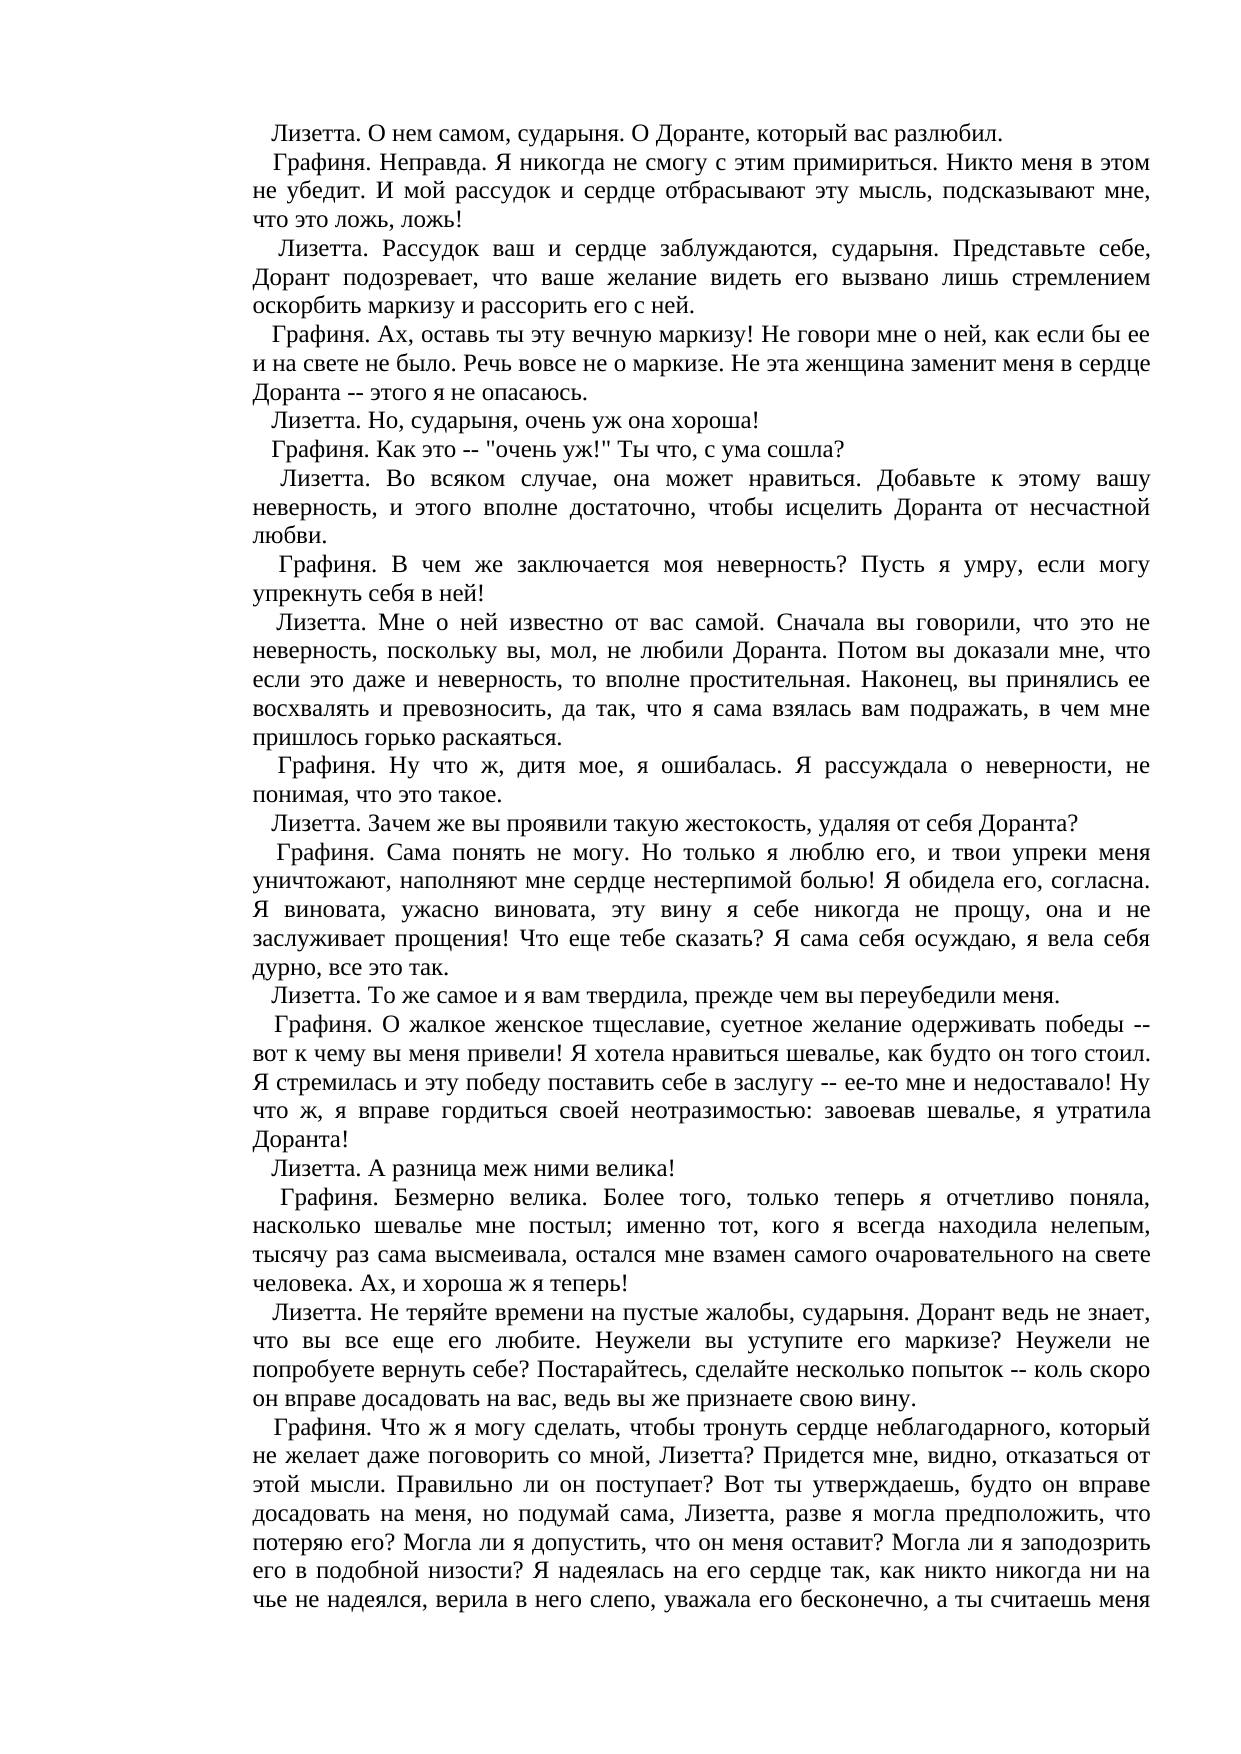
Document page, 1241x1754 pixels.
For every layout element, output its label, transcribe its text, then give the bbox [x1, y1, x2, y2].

text Графиня. Неправда. Я никогда не смогу с этим примириться. Никто меня в этом не убедит. И мой рассудок и сердце отбрасывают эту мысль, подсказывают мне, что это ложь, ложь! [252, 147, 1152, 233]
text Лизетта. О нем самом, сударыня. О Доранте, который вас разлюбил. [252, 118, 1152, 147]
text Лизетта. Мне о ней известно от вас самой. Сначала вы говорили, что это не неверность, поскольку вы, мол, не любили Доранта. Потом вы доказали мне, что если это даже и неверность, то вполне простительная. Наконец, вы принялись ее восхвалять и превозносить, да так, что я сама взялась вам подражать, в чем мне пришлось горько раскаяться. [252, 607, 1152, 751]
text Лизетта. Но, сударыня, очень уж она хороша! [252, 406, 1152, 434]
text Графиня. Как это -- "очень уж!" Ты что, с ума сошла? [252, 434, 1152, 463]
text Графиня. Ну что ж, дитя мое, я ошибалась. Я рассуждала о неверности, не понимая, что это такое. [252, 751, 1152, 808]
text Графиня. Ах, оставь ты эту вечную маркизу! Не говори мне о ней, как если бы ее и на свете не было. Речь вовсе не о маркизе. Не эта женщина заменит меня в сердце Доранта -- этого я не опасаюсь. [252, 319, 1152, 406]
text Графиня. В чем же заключается моя неверность? Пусть я умру, если могу упрекнуть себя в ней! [252, 549, 1152, 607]
text Графиня. О жалкое женское тщеславие, суетное желание одерживать победы -- вот к чему вы меня привели! Я хотела нравиться шевалье, как будто он того стоил. Я стремилась и эту победу поставить себе в заслугу -- ее-то мне и недоставало! Ну что ж, я вправе гордиться своей неотразимостью: завоевав шевалье, я утратила Доранта! [252, 1009, 1152, 1153]
text Графиня. Безмерно велика. Более того, только теперь я отчетливо поняла, насколько шевалье мне постыл; именно тот, кого я всегда находила нелепым, тысячу раз сама высмеивала, остался мне взамен самого очаровательного на свете человека. Ах, и хороша ж я теперь! [252, 1182, 1152, 1297]
text Лизетта. Зачем же вы проявили такую жестокость, удаляя от себя Доранта? [252, 808, 1152, 837]
text Лизетта. Рассудок ваш и сердце заблуждаются, сударыня. Представьте себе, Дорант подозревает, что ваше желание видеть его вызвано лишь стремлением оскорбить маркизу и рассорить его с ней. [252, 233, 1152, 319]
text Лизетта. Во всяком случае, она может нравиться. Добавьте к этому вашу неверность, и этого вполне достаточно, чтобы исцелить Доранта от несчастной любви. [252, 463, 1152, 549]
text Графиня. Сама понять не могу. Но только я люблю его, и твои упреки меня уничтожают, наполняют мне сердце нестерпимой болью! Я обидела его, согласна. Я виновата, ужасно виновата, эту вину я себе никогда не прощу, она и не заслуживает прощения! Что еще тебе сказать? Я сама себя осуждаю, я вела себя дурно, все это так. [252, 837, 1152, 981]
text Лизетта. Не теряйте времени на пустые жалобы, сударыня. Дорант ведь не знает, что вы все еще его любите. Неужели вы уступите его маркизе? Неужели не попробуете вернуть себе? Постарайтесь, сделайте несколько попыток -- коль скоро он вправе досадовать на вас, ведь вы же признаете свою вину. [252, 1297, 1152, 1412]
text Лизетта. То же самое и я вам твердила, прежде чем вы переубедили меня. [252, 981, 1152, 1009]
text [252, 1412, 1152, 1613]
text Лизетта. А разница меж ними велика! [252, 1153, 1152, 1182]
